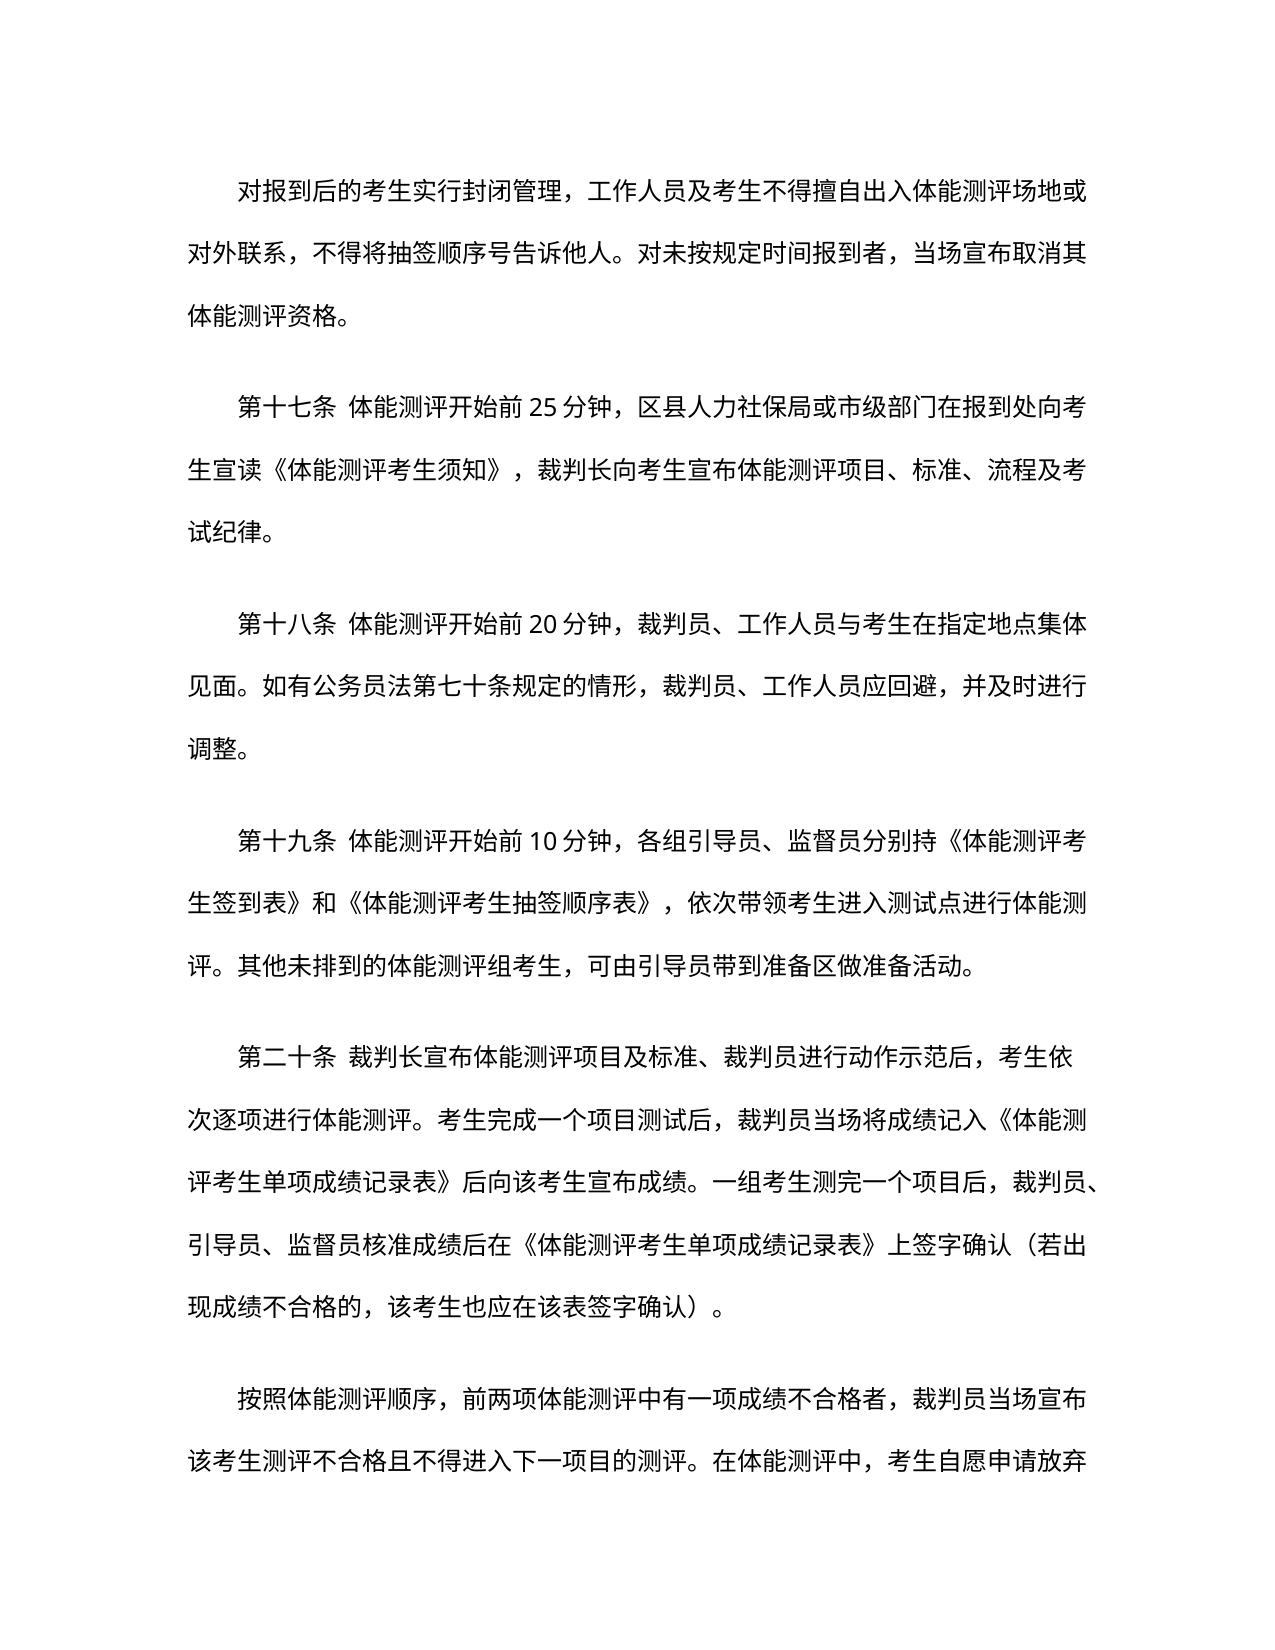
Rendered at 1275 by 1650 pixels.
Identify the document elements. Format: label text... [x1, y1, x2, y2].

text 第十七条 体能测评开始前25分钟，区县人力社保局或市级部门在报到处向考生宣读《体能测评考生须知》，裁判长向考生宣布体能测评项目、标准、流程及考试纪律。 [187, 367, 1087, 554]
text 第十八条 体能测评开始前20分钟，裁判员、工作人员与考生在指定地点集体见面。如有公务员法第七十条规定的情形，裁判员、工作人员应回避，并及时进行调整。 [187, 583, 1087, 771]
text 第十九条 体能测评开始前10分钟，各组引导员、监督员分别持《体能测评考生签到表》和《体能测评考生抽签顺序表》，依次带领考生进入测试点进行体能测评。其他未排到的体能测评组考生，可由引导员带到准备区做准备活动。 [187, 800, 1087, 987]
text 第二十条 裁判长宣布体能测评项目及标准、裁判员进行动作示范后，考生依次逐项进行体能测评。考生完成一个项目测试后，裁判员当场将成绩记入《体能测评考生单项成绩记录表》后向该考生宣布成绩。一组考生测完一个项目后，裁判员、引导员、监督员核准成绩后在《体能测评考生单项成绩记录表》上签字确认（若出现成绩不合格的，该考生也应在该表签字确认）。 [187, 1017, 1087, 1329]
text 对报到后的考生实行封闭管理，工作人员及考生不得擅自出入体能测评场地或对外联系，不得将抽签顺序号告诉他人。对未按规定时间报到者，当场宣布取消其体能测评资格。 [187, 150, 1087, 337]
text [187, 1358, 1087, 1483]
